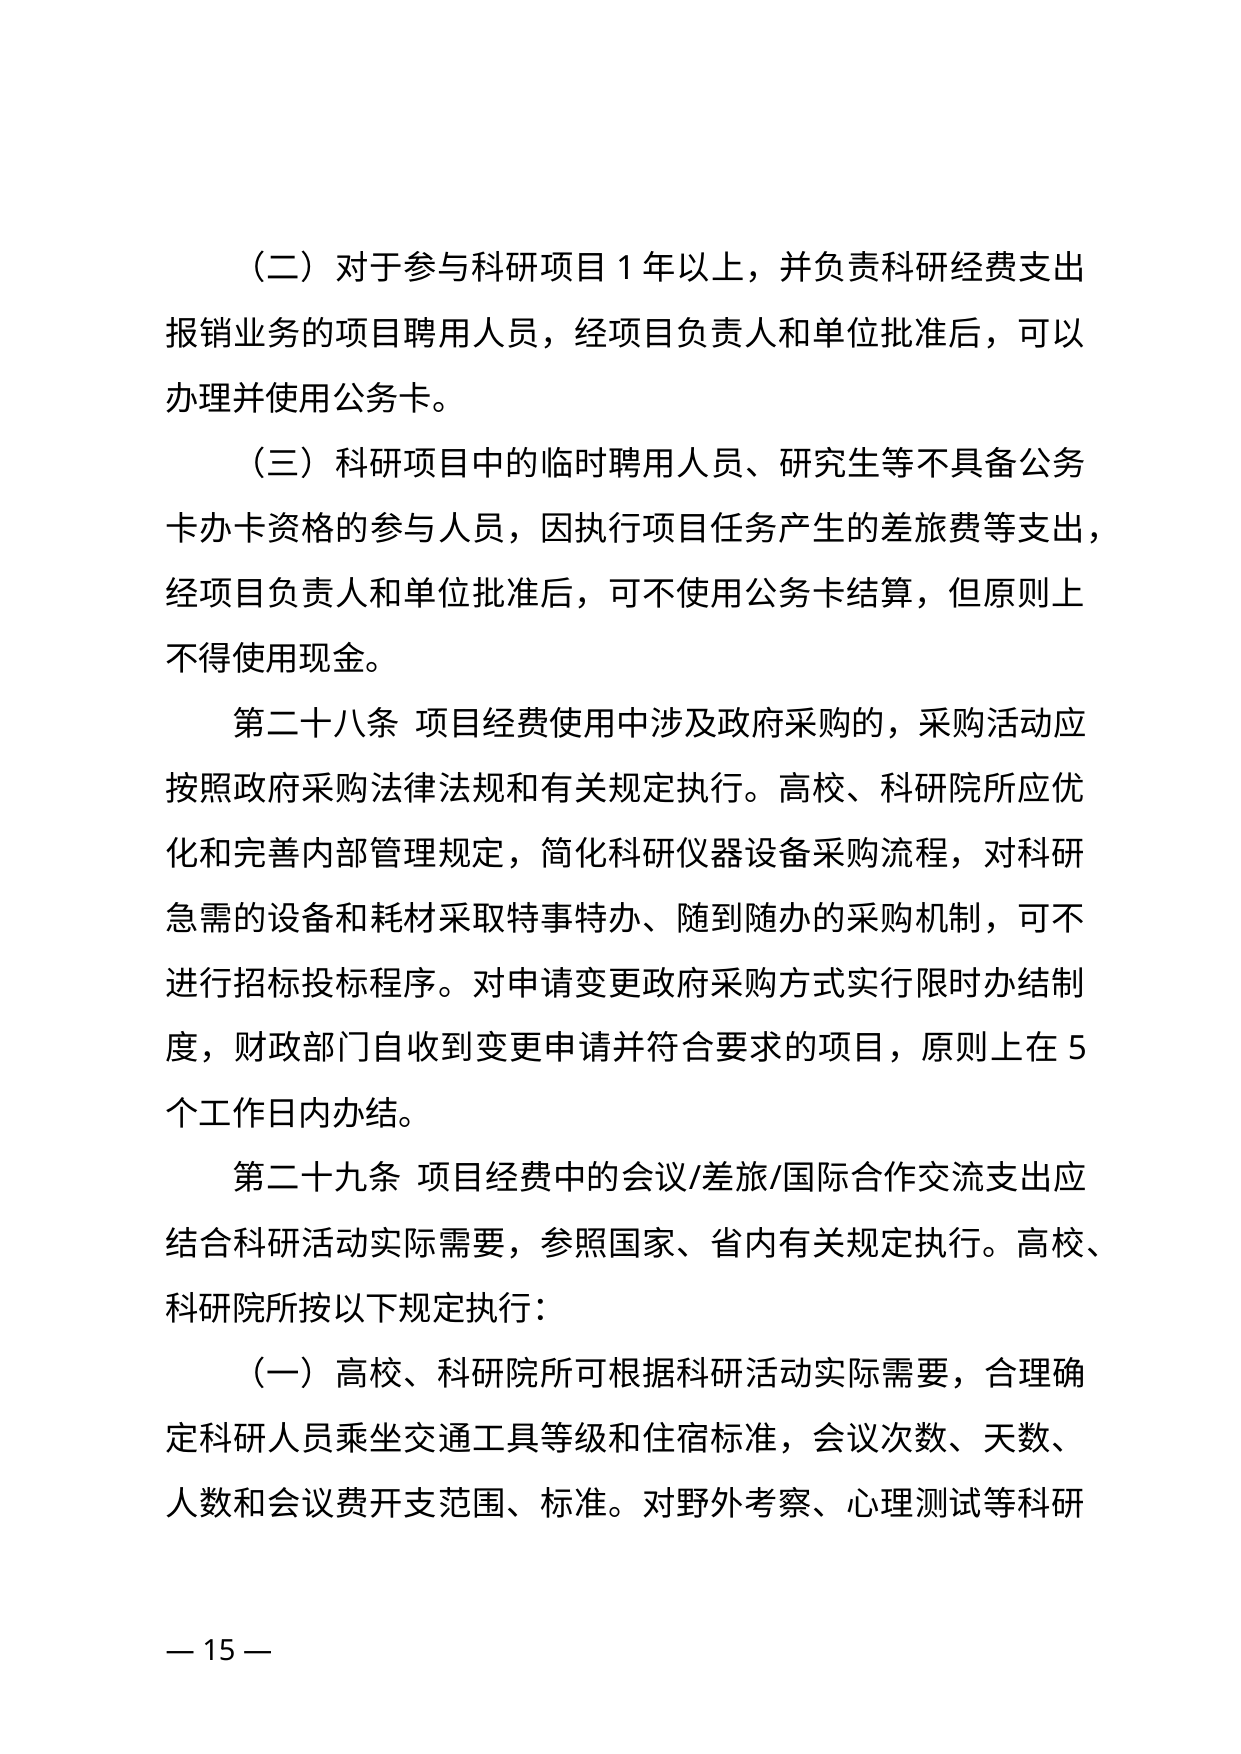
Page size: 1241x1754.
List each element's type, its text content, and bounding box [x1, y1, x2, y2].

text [165, 1338, 1087, 1533]
text （三）科研项目中的临时聘用人员、研究生等不具备公务卡办卡资格的参与人员，因执行项目任务产生的差旅费等支出，经项目负责人和单位批准后，可不使用公务卡结算，但原则上不得使用现金。 [165, 428, 1087, 688]
text 第二十九条 项目经费中的会议/差旅/国际合作交流支出应结合科研活动实际需要，参照国家、省内有关规定执行。高校、科研院所按以下规定执行： [165, 1143, 1087, 1338]
text 第二十八条 项目经费使用中涉及政府采购的，采购活动应按照政府采购法律法规和有关规定执行。高校、科研院所应优化和完善内部管理规定，简化科研仪器设备采购流程，对科研急需的设备和耗材采取特事特办、随到随办的采购机制，可不进行招标投标程序。对申请变更政府采购方式实行限时办结制度，财政部门自收到变更申请并符合要求的项目，原则上在5个工作日内办结。 [165, 688, 1087, 1143]
text （二）对于参与科研项目1年以上，并负责科研经费支出报销业务的项目聘用人员，经项目负责人和单位批准后，可以办理并使用公务卡。 [165, 233, 1087, 428]
